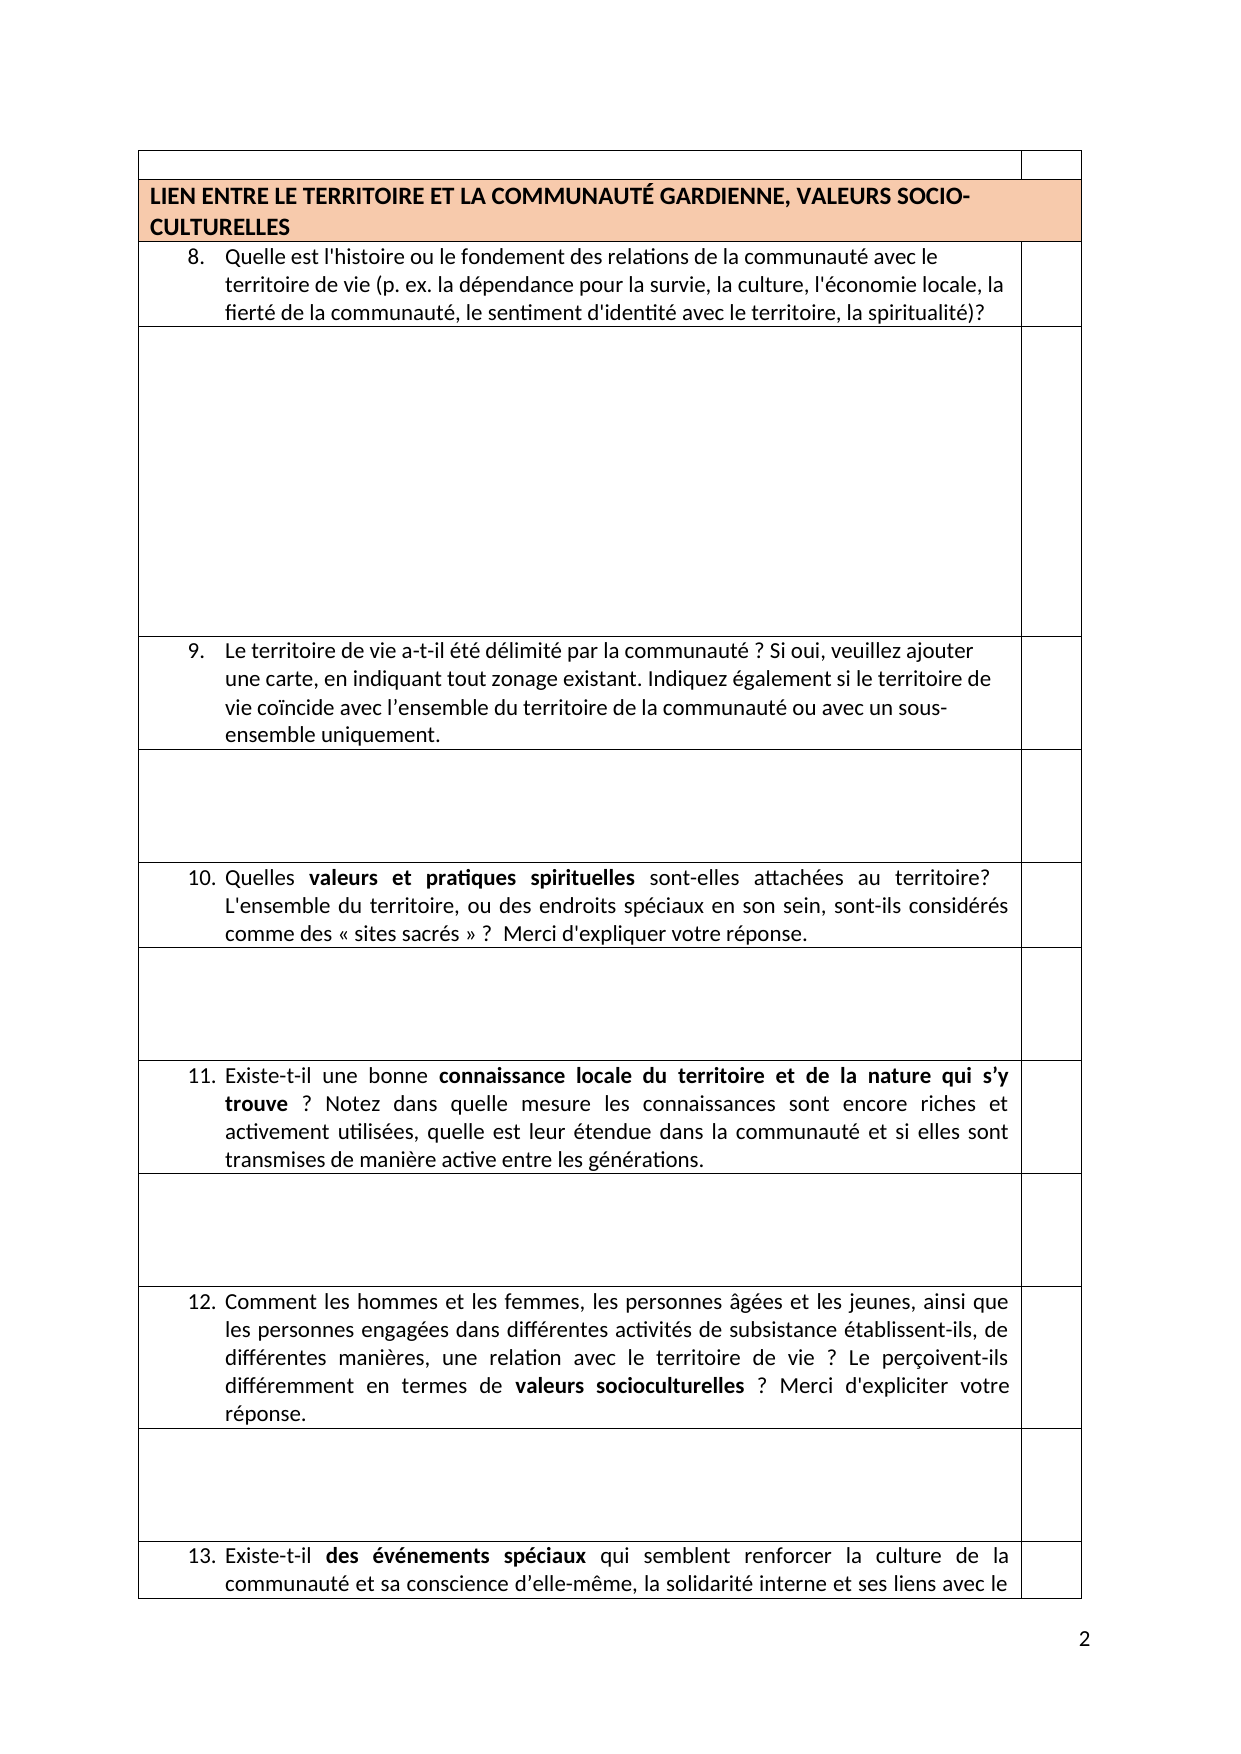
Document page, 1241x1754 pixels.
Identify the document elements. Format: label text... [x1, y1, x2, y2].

table_cell [139, 1174, 1021, 1286]
table_cell [1022, 1542, 1081, 1598]
table_cell [139, 750, 1021, 862]
table_cell [1022, 1429, 1081, 1541]
table_cell [139, 948, 1021, 1060]
table_cell [1022, 1287, 1081, 1427]
table_cell LIEN ENTRE LE TERRITOIRE ET LA COMMUNAUTÉ GARDIENNE, VALEURS SOCIO-CULTURELLES [139, 180, 1081, 241]
table_cell [139, 1429, 1021, 1541]
table_cell [1022, 863, 1081, 947]
table_cell Quelle est l'histoire ou le fondement des relations de la communauté avec le territoire de vie (p. ex. la dépendance pour la survie, la culture, l'économie locale, la fierté de la communauté, le sentiment d'identité avec le territoire, la spiritualité)? [139, 242, 1021, 326]
table_cell Quelles valeurs et pratiques spirituelles sont-elles attachées au territoire? L'ensemble du territoire, ou des endroits spéciaux en son sein, sont-ils considérés comme des « sites sacrés » ? Merci d'expliquer votre réponse. [139, 863, 1021, 947]
table_cell [1022, 948, 1081, 1060]
table_cell [1022, 327, 1081, 636]
table_cell Comment les hommes et les femmes, les personnes âgées et les jeunes, ainsi que les personnes engagées dans différentes activités de subsistance établissent-ils, de différentes manières, une relation avec le territoire de vie ? Le perçoivent-ils différemment en termes de valeurs socioculturelles ? Merci d'expliciter votre réponse. [139, 1287, 1021, 1427]
table_cell Existe-t-il une bonne connaissance locale du territoire et de la nature qui s’y trouve ? Notez dans quelle mesure les connaissances sont encore riches et activement utilisées, quelle est leur étendue dans la communauté et si elles sont transmises de manière active entre les générations. [139, 1061, 1021, 1173]
table_cell [1022, 637, 1081, 749]
table_cell [1022, 1061, 1081, 1173]
table_cell [1022, 750, 1081, 862]
table_cell [1022, 151, 1081, 179]
table_cell Le territoire de vie a-t-il été délimité par la communauté ? Si oui, veuillez ajouter une carte, en indiquant tout zonage existant. Indiquez également si le territoire de vie coïncide avec l’ensemble du territoire de la communauté ou avec un sous-ensemble uniquement. [139, 637, 1021, 749]
table_cell [1022, 242, 1081, 326]
table_cell [139, 151, 1021, 179]
table_cell [139, 327, 1021, 636]
table_cell [1022, 1174, 1081, 1286]
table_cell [139, 1542, 1021, 1598]
